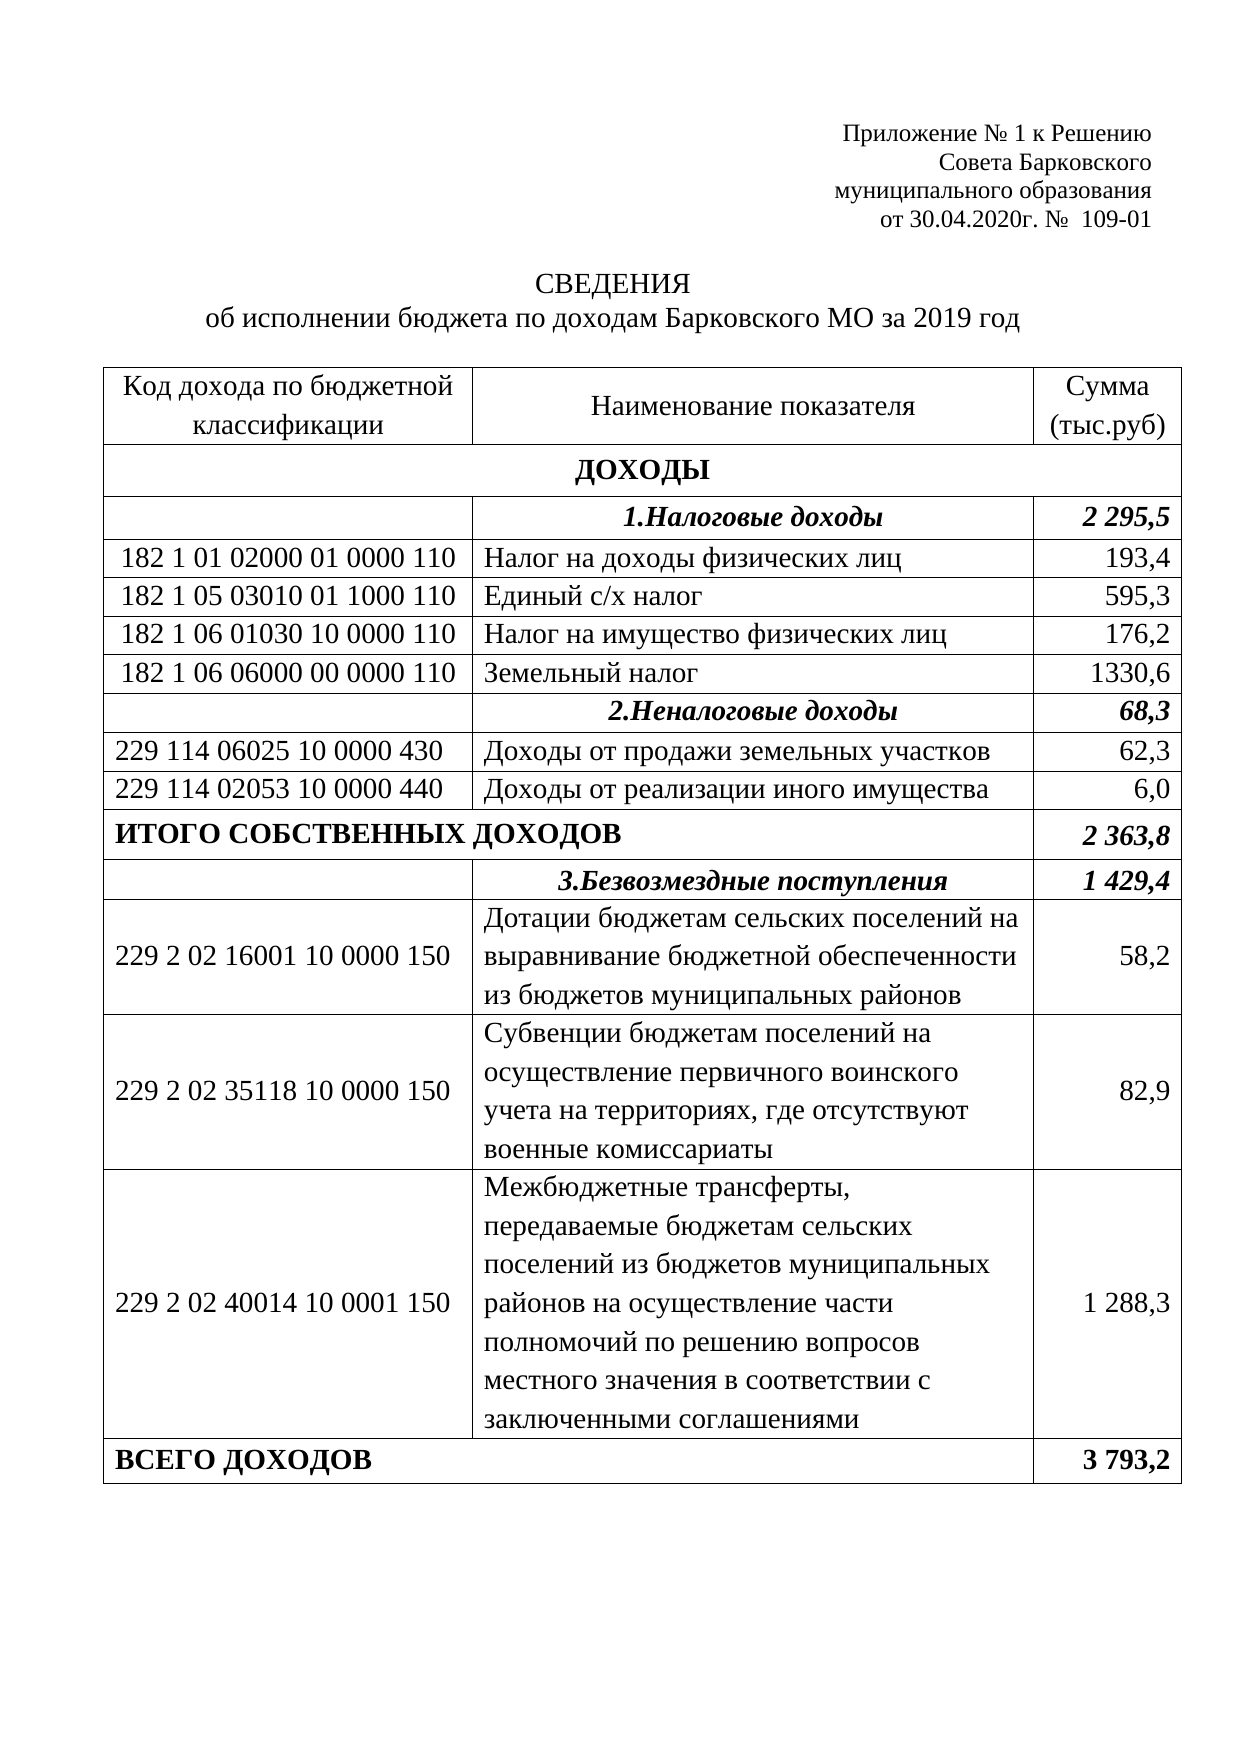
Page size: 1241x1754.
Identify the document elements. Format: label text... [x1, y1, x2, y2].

table_cell 182 1 01 02000 01 0000 110 [104, 540, 472, 577]
table_header Сумма (тыс.руб) [1034, 368, 1181, 444]
table_cell [104, 497, 472, 539]
table_cell Доходы от реализации иного имущества [473, 772, 1033, 809]
table_cell Земельный налог [473, 655, 1033, 692]
table_header Код дохода по бюджетной классификации [104, 368, 472, 444]
table_cell 229 2 02 16001 10 0000 150 [104, 900, 472, 1014]
table_cell 3 793,2 [1034, 1439, 1181, 1483]
table_cell 3.Безвозмездные поступления [473, 860, 1033, 899]
table_cell 1330,6 [1034, 655, 1181, 692]
table_cell 6,0 [1034, 772, 1181, 809]
table_cell Дотации бюджетам сельских поселений на выравнивание бюджетной обеспеченности из бюджетов муниципальных районов [473, 900, 1033, 1014]
table_cell 229 2 02 40014 10 0001 150 [104, 1170, 472, 1438]
table_cell Налог на доходы физических лиц [473, 540, 1033, 577]
table_cell Налог на имущество физических лиц [473, 617, 1033, 654]
table_cell Доходы от продажи земельных участков [473, 733, 1033, 771]
table_cell Межбюджетные трансферты, передаваемые бюджетам сельских поселений из бюджетов муниципальных районов на осуществление части полномочий по решению вопросов местного значения в соответствии с заключенными соглашениями [473, 1170, 1033, 1438]
table_cell 1 288,3 [1034, 1170, 1181, 1438]
text СВЕДЕНИЯ [74, 267, 1152, 300]
table_cell 229 114 02053 10 0000 440 [104, 772, 472, 809]
table_cell 2 363,8 [1034, 810, 1181, 859]
table_cell Единый с/х налог [473, 578, 1033, 616]
table_cell 595,3 [1034, 578, 1181, 616]
table_cell 229 2 02 35118 10 0000 150 [104, 1015, 472, 1168]
table_cell 182 1 06 01030 10 0000 110 [104, 617, 472, 654]
table_cell 2.Неналоговые доходы [473, 694, 1033, 732]
table_cell 1.Налоговые доходы [473, 497, 1033, 539]
table_cell 182 1 06 06000 00 0000 110 [104, 655, 472, 692]
text муниципального образования [74, 176, 1152, 204]
table_cell ВСЕГО ДОХОДОВ [104, 1439, 1033, 1483]
table_cell 176,2 [1034, 617, 1181, 654]
text Приложение № 1 к Решению [74, 118, 1152, 147]
table_cell ИТОГО СОБСТВЕННЫХ ДОХОДОВ [104, 810, 1033, 859]
table_cell [104, 694, 472, 732]
table_cell 68,3 [1034, 694, 1181, 732]
text от 30.04.2020г. № 109-01 [74, 204, 1152, 233]
table_cell 2 295,5 [1034, 497, 1181, 539]
table_cell ДОХОДЫ [104, 445, 1181, 496]
table_cell Субвенции бюджетам поселений на осуществление первичного воинского учета на территориях, где отсутствуют военные комиссариаты [473, 1015, 1033, 1168]
table_cell 82,9 [1034, 1015, 1181, 1168]
text об исполнении бюджета по доходам Барковского МО за 2019 год [74, 300, 1152, 334]
table_header Наименование показателя [473, 368, 1033, 444]
table_cell 1 429,4 [1034, 860, 1181, 899]
table_cell 193,4 [1034, 540, 1181, 577]
table_cell 182 1 05 03010 01 1000 110 [104, 578, 472, 616]
table_cell [104, 860, 472, 899]
table_cell 62,3 [1034, 733, 1181, 771]
table_cell 58,2 [1034, 900, 1181, 1014]
table_cell 229 114 06025 10 0000 430 [104, 733, 472, 771]
text Совета Барковского [74, 147, 1152, 176]
